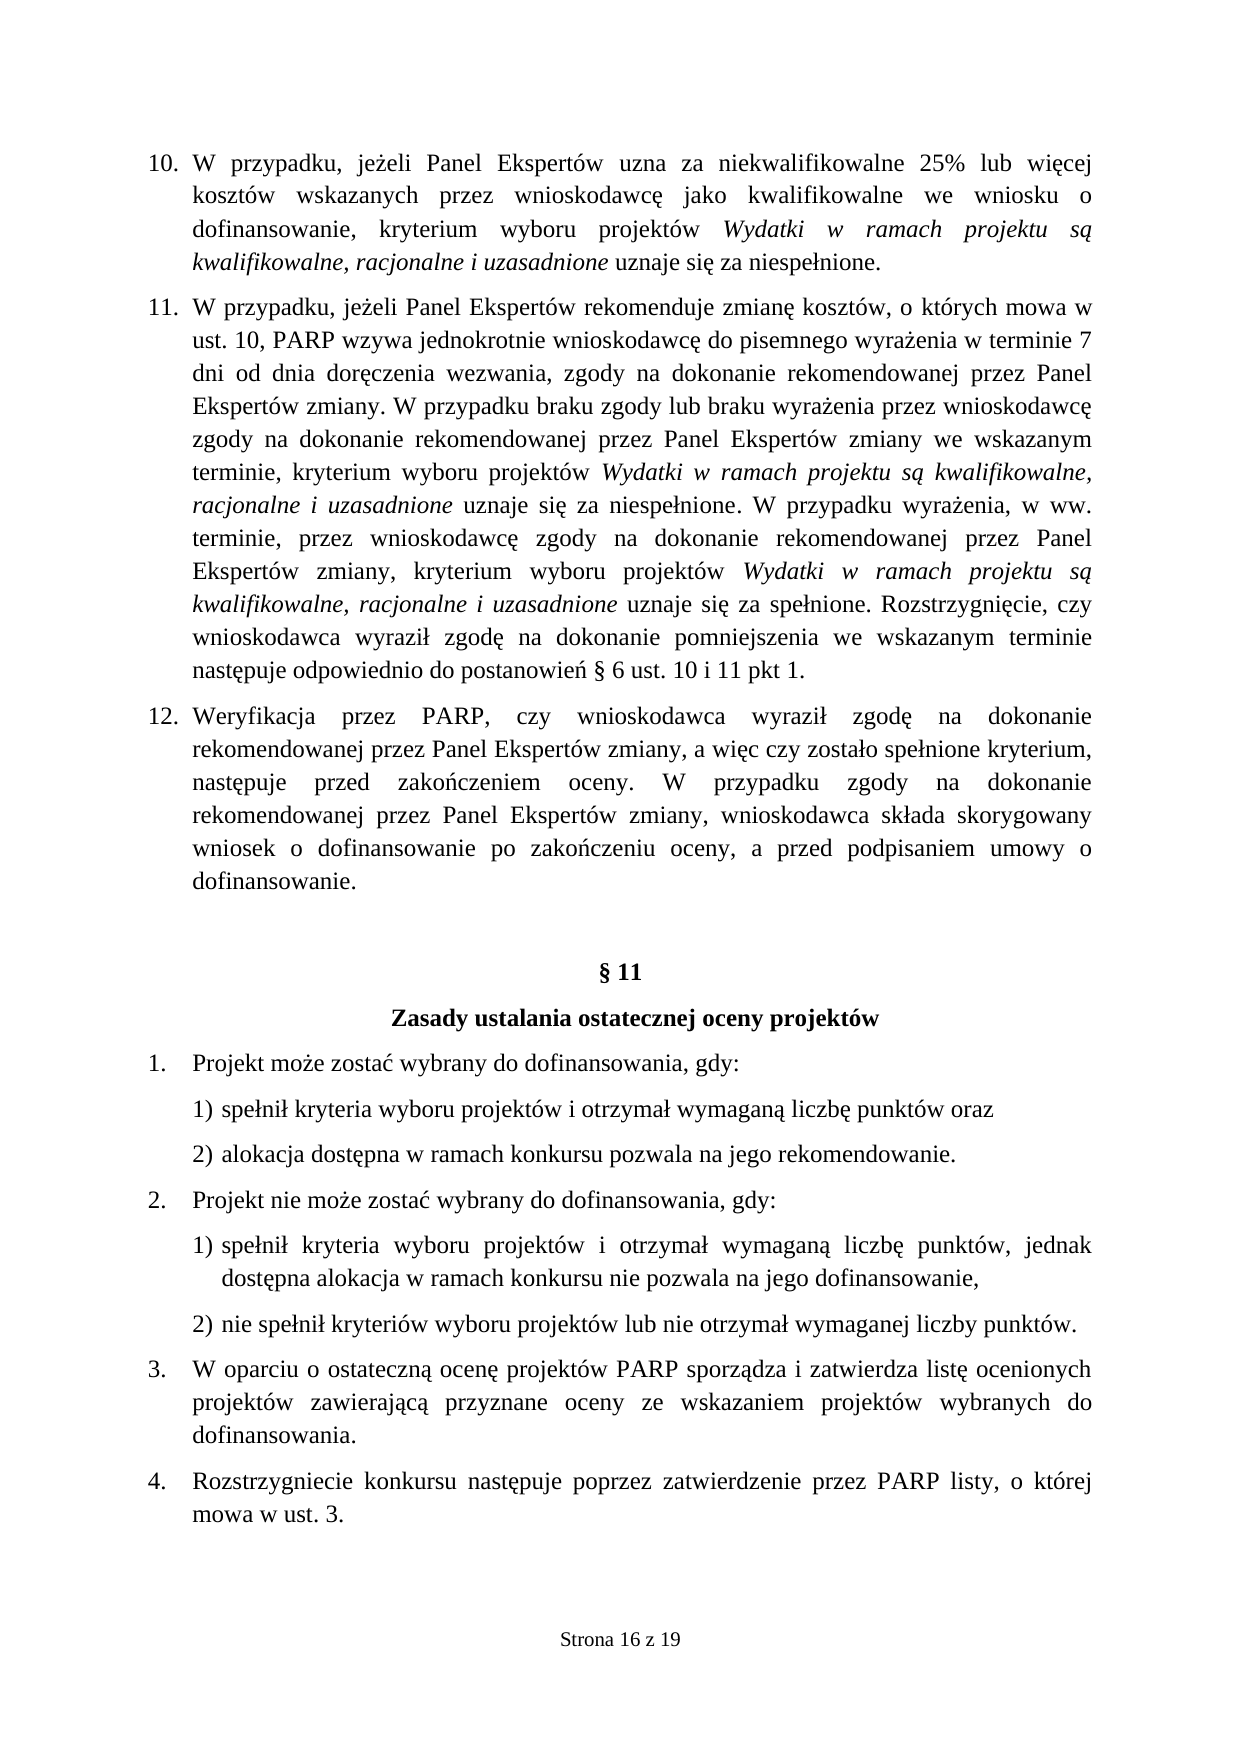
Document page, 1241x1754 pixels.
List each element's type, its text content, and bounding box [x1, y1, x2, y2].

list Rozstrzygniecie konkursu następuje poprzez zatwierdzenie przez PARP listy, o której mowa w ust. 3. [148, 1466, 1093, 1528]
list nie spełnił kryteriów wyboru projektów lub nie otrzymał wymaganej liczby punktów. [192, 1309, 1093, 1337]
list Zasady ustalania ostatecznej oceny projektów [177, 1003, 1093, 1031]
list Projekt może zostać wybrany do dofinansowania, gdy: [148, 1048, 1093, 1077]
list Weryfikacja przez PARP, czy wnioskodawca wyraził zgodę na dokonanie rekomendowanej przez Panel Ekspertów zmiany, a więc czy zostało spełnione kryterium, następuje przed zakończeniem oceny. W przypadku zgody na dokonanie rekomendowanej przez Panel Ekspertów zmiany, wnioskodawca składa skorygowany wniosek o dofinansowanie po zakończeniu oceny, a przed podpisaniem umowy o dofinansowanie. [148, 701, 1093, 895]
list spełnił kryteria wyboru projektów i otrzymał wymaganą liczbę punktów, jednak dostępna alokacja w ramach konkursu nie pozwala na jego dofinansowanie, [192, 1230, 1093, 1292]
list Projekt nie może zostać wybrany do dofinansowania, gdy: [148, 1185, 1093, 1213]
list W przypadku, jeżeli Panel Ekspertów rekomenduje zmianę kosztów, o których mowa w ust. 10, PARP wzywa jednokrotnie wnioskodawcę do pisemnego wyrażenia w terminie 7 dni od dnia doręczenia wezwania, zgody na dokonanie rekomendowanej przez Panel Ekspertów zmiany. W przypadku braku zgody lub braku wyrażenia przez wnioskodawcę zgody na dokonanie rekomendowanej przez Panel Ekspertów zmiany we wskazanym terminie, kryterium wyboru projektów Wydatki w ramach projektu są kwalifikowalne, racjonalne i uzasadnione uznaje się za niespełnione. W przypadku wyrażenia, w ww. terminie, przez wnioskodawcę zgody na dokonanie rekomendowanej przez Panel Ekspertów zmiany, kryterium wyboru projektów Wydatki w ramach projektu są kwalifikowalne, racjonalne i uzasadnione uznaje się za spełnione. Rozstrzygnięcie, czy wnioskodawca wyraził zgodę na dokonanie pomniejszenia we wskazanym terminie następuje odpowiednio do postanowień § 6 ust. 10 i 11 pkt 1. [148, 292, 1093, 684]
text § 11 [148, 957, 1093, 986]
list alokacja dostępna w ramach konkursu pozwala na jego rekomendowanie. [192, 1139, 1093, 1168]
list spełnił kryteria wyboru projektów i otrzymał wymaganą liczbę punktów oraz [192, 1094, 1093, 1122]
list W przypadku, jeżeli Panel Ekspertów uzna za niekwalifikowalne 25% lub więcej kosztów wskazanych przez wnioskodawcę jako kwalifikowalne we wniosku o dofinansowanie, kryterium wyboru projektów Wydatki w ramach projektu są kwalifikowalne, racjonalne i uzasadnione uznaje się za niespełnione. [148, 148, 1093, 275]
list W oparciu o ostateczną ocenę projektów PARP sporządza i zatwierdza listę ocenionych projektów zawierającą przyznane oceny ze wskazaniem projektów wybranych do dofinansowania. [148, 1354, 1093, 1449]
